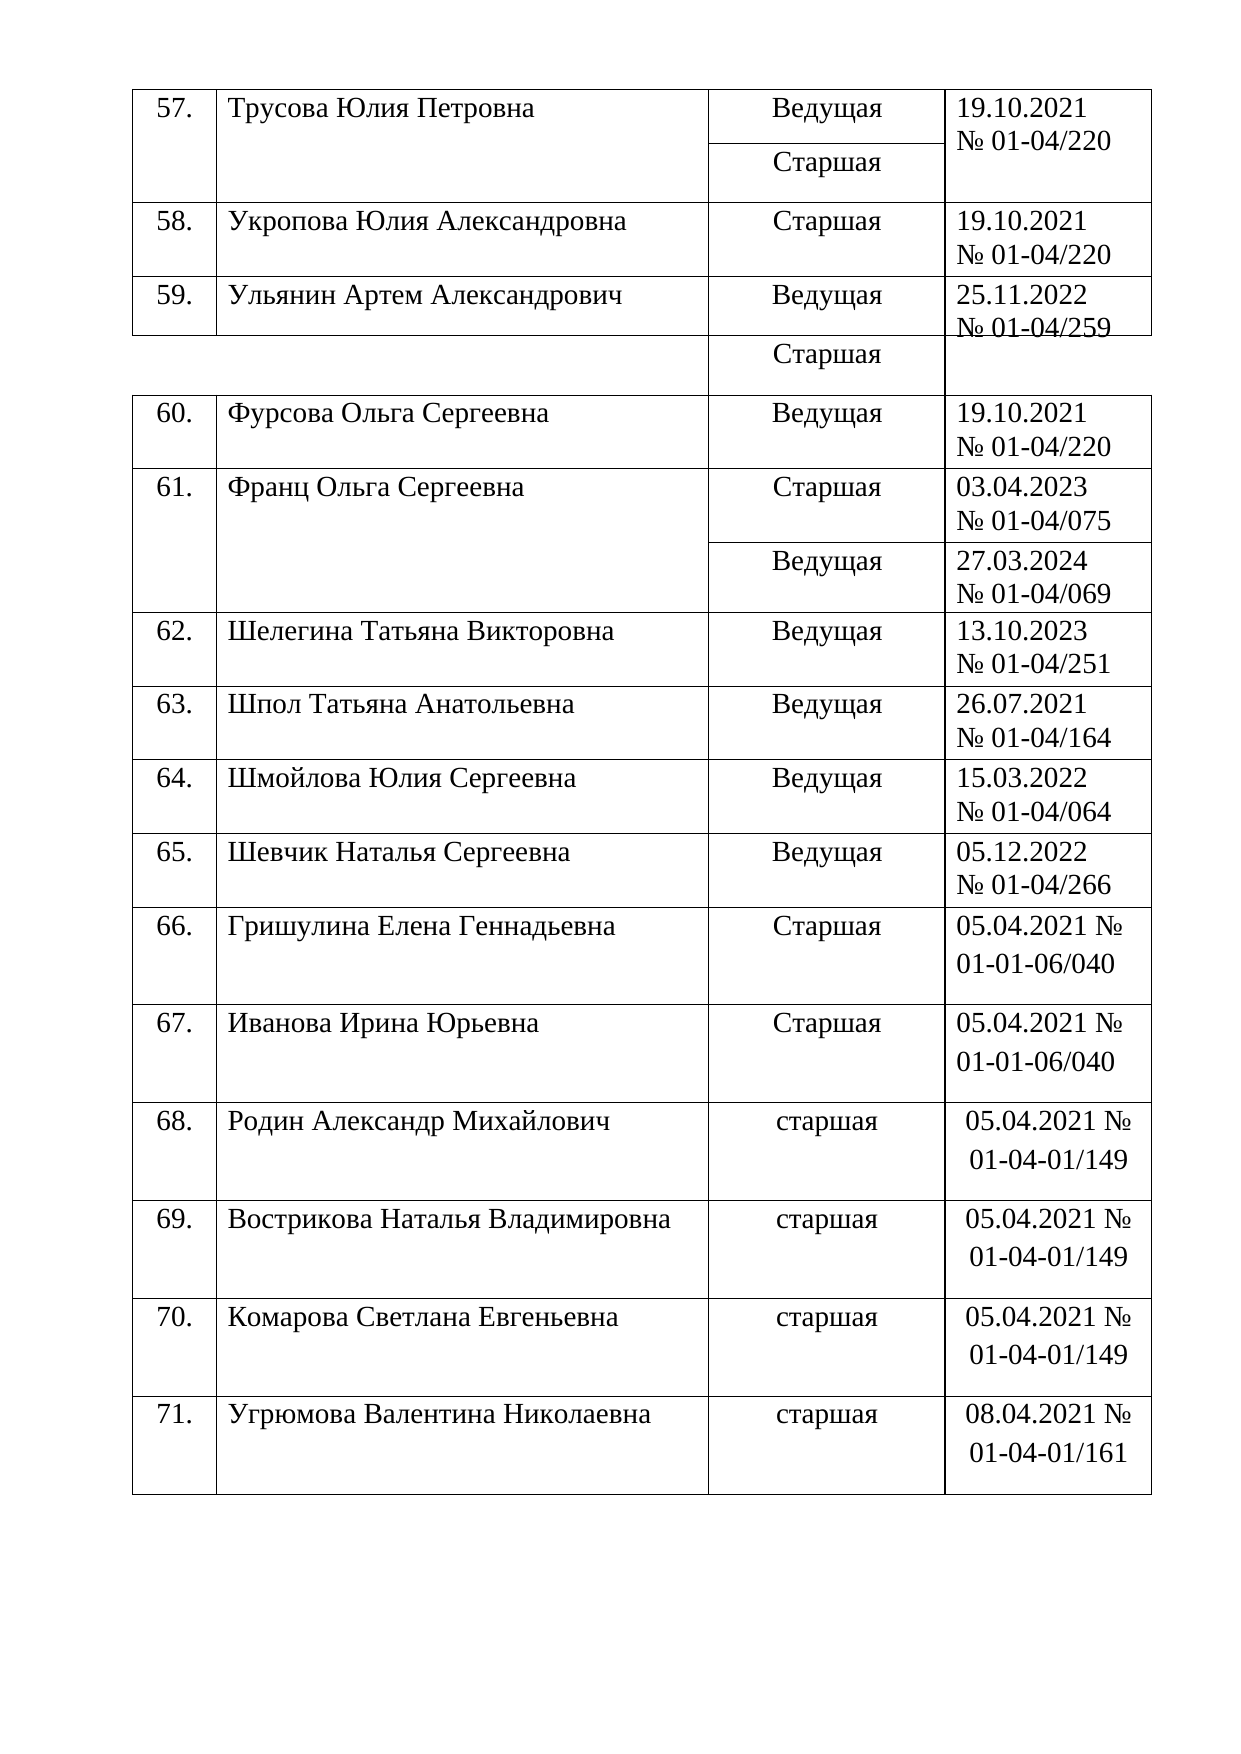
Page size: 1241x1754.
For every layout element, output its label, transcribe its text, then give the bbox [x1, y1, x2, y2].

table_cell 67. [133, 1005, 216, 1102]
table_cell 58. [133, 203, 216, 276]
table_cell 59. [133, 277, 216, 335]
table_cell 63. [133, 687, 216, 759]
table_cell 68. [133, 1103, 216, 1200]
table_cell 60. [133, 396, 216, 468]
table_cell 66. [133, 908, 216, 1004]
table_cell 05.04.2021 № 01-04-01/149 [946, 1103, 1151, 1200]
table_cell Старшая [709, 469, 944, 542]
table_cell Комарова Светлана Евгеньевна [217, 1299, 708, 1396]
table_cell Старшая [709, 1005, 944, 1102]
table_cell Трусова Юлия Петровна [217, 90, 708, 202]
table_cell 05.12.2022 № 01-04/266 [946, 834, 1151, 907]
table_cell 26.07.2021 № 01-04/164 [946, 687, 1151, 759]
table_cell 62. [133, 613, 216, 686]
table_cell Ведущая [709, 396, 944, 468]
table_cell старшая [709, 1201, 944, 1298]
table_cell старшая [709, 1299, 944, 1396]
table_cell Фурсова Ольга Сергеевна [217, 396, 708, 468]
table_cell Старшая [709, 336, 944, 394]
table_cell Гришулина Елена Геннадьевна [217, 908, 708, 1004]
table_cell старшая [709, 1103, 944, 1200]
table_cell 69. [133, 1201, 216, 1298]
table_cell 19.10.2021 № 01-04/220 [946, 203, 1151, 276]
table_cell Шевчик Наталья Сергеевна [217, 834, 708, 907]
table_cell Ведущая [709, 277, 944, 335]
table_cell Шелегина Татьяна Викторовна [217, 613, 708, 686]
table_cell Ведущая [709, 613, 944, 686]
table_cell Старшая [709, 203, 944, 276]
table_cell 19.10.2021 № 01-04/220 [946, 90, 1151, 202]
table_cell 71. [133, 1397, 216, 1493]
table_cell 13.10.2023 № 01-04/251 [946, 613, 1151, 686]
table_cell 25.11.2022 № 01-04/259 [946, 277, 1151, 335]
table_cell 57. [133, 90, 216, 202]
table_cell 05.04.2021 № 01-04-01/149 [946, 1299, 1151, 1396]
table_cell 19.10.2021 № 01-04/220 [946, 396, 1151, 468]
table_cell Родин Александр Михайлович [217, 1103, 708, 1200]
table_cell Старшая [709, 908, 944, 1004]
table_cell Иванова Ирина Юрьевна [217, 1005, 708, 1102]
table_cell Ведущая [709, 543, 944, 612]
table_cell Укропова Юлия Александровна [217, 203, 708, 276]
table_cell 05.04.2021 № 01-01-06/040 [946, 908, 1151, 1004]
table_cell 03.04.2023 № 01-04/075 [946, 469, 1151, 542]
table_cell Старшая [709, 144, 944, 202]
table_cell Ведущая [709, 760, 944, 833]
table_cell Франц Ольга Сергеевна [217, 469, 708, 612]
table_cell Ведущая [709, 90, 944, 143]
table_cell Ведущая [709, 687, 944, 759]
table_cell 65. [133, 834, 216, 907]
table_cell 70. [133, 1299, 216, 1396]
table_cell Шпол Татьяна Анатольевна [217, 687, 708, 759]
table_cell Ведущая [709, 834, 944, 907]
table_cell 05.04.2021 № 01-01-06/040 [946, 1005, 1151, 1102]
table_cell 64. [133, 760, 216, 833]
table_cell Угрюмова Валентина Николаевна [217, 1397, 708, 1493]
table_cell Вострикова Наталья Владимировна [217, 1201, 708, 1298]
table_cell 61. [133, 469, 216, 612]
table_cell старшая [709, 1397, 944, 1493]
table_cell 08.04.2021 № 01-04-01/161 [946, 1397, 1151, 1493]
table_cell 15.03.2022 № 01-04/064 [946, 760, 1151, 833]
table_cell 27.03.2024 № 01-04/069 [946, 543, 1151, 612]
table_cell 05.04.2021 № 01-04-01/149 [946, 1201, 1151, 1298]
table_cell Ульянин Артем Александрович [217, 277, 708, 335]
table_cell Шмойлова Юлия Сергеевна [217, 760, 708, 833]
